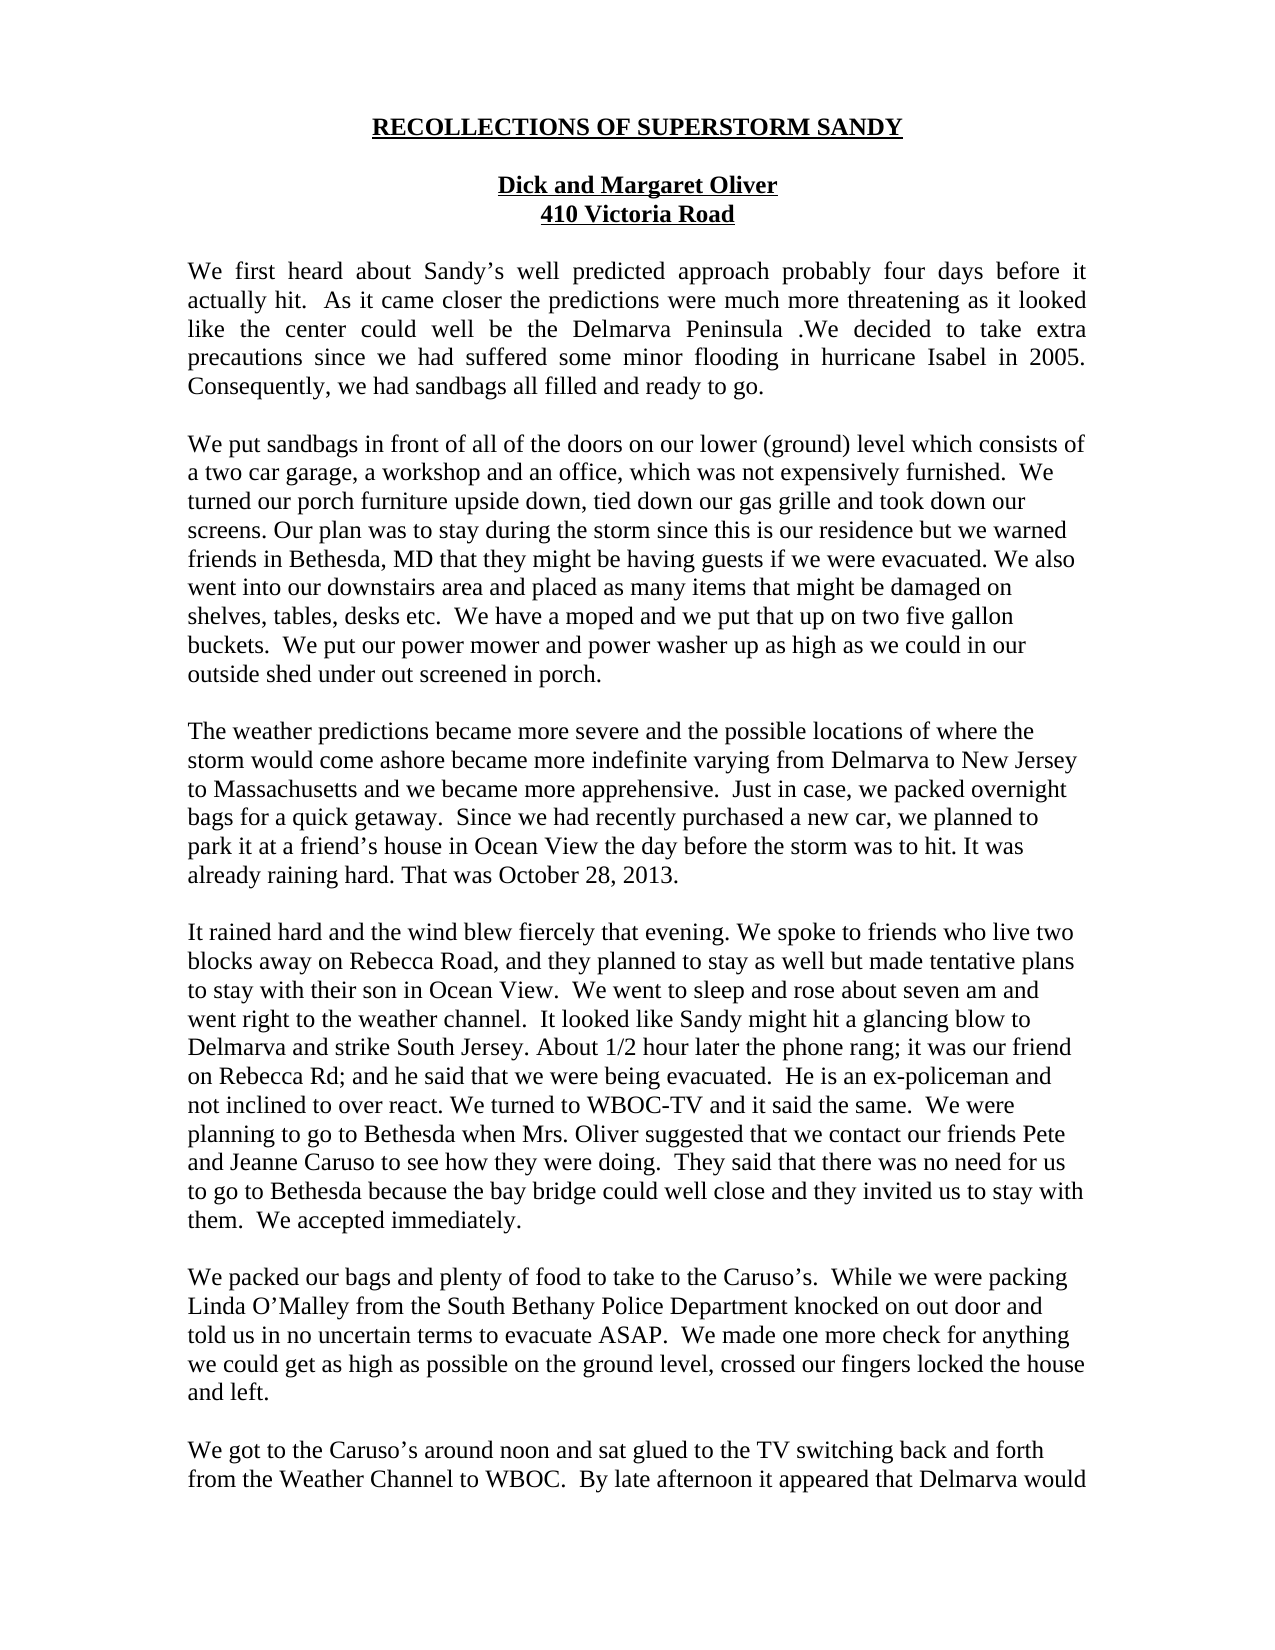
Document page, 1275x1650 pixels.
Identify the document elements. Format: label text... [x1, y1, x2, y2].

text We packed our bags and plenty of food to take to the Caruso’s. While we were packing Linda O’Malley from the South Bethany Police Department knocked on out door and told us in no uncertain terms to evacuate ASAP. We made one more check for anything we could get as high as possible on the ground level, crossed our fingers locked the house and left. [187, 1262, 1087, 1406]
text We first heard about ’s well predicted approach probably four days before it actually hit. As it came closer the predictions were much more threatening as it looked like the center could well be the Delmarva Peninsula .We decided to take extra precautions since we had suffered some minor flooding in hurricane Isabel in 2005. Consequently, we had sandbags all filled and ready to go. [187, 256, 1087, 400]
text Dick and Margaret Oliver [187, 170, 1087, 199]
text It rained hard and the wind blew fiercely that evening. We spoke to friends who live two blocks away on , and they planned to stay as well but made tentative plans to stay with their son in Ocean View. We went to sleep and rose about seven am and went right to the weather channel. It looked like might hit a glancing blow to Delmarva and strike . About 1/2 hour later the phone rang; it was our friend on Rebecca Rd; and he said that we were being evacuated. He is an ex-policeman and not inclined to over react. We turned to WBOC-TV and it said the same. We were planning to go to when Mrs. Oliver suggested that we contact our friends Pete and Jeanne Caruso to see how they were doing. They said that there was no need for us to go to because the bay bridge could well close and they invited us to stay with them. We accepted immediately. [187, 917, 1087, 1234]
text We put sandbags in front of all of the doors on our lower (ground) level which consists of a two car garage, a workshop and an office, which was not expensively furnished. We turned our porch furniture upside down, tied down our gas grille and took down our screens. Our plan was to stay during the storm since this is our residence but we warned friends in that they might be having guests if we were evacuated. We also went into our downstairs area and placed as many items that might be damaged on shelves, tables, desks etc. We have a moped and we put that up on two five gallon buckets. We put our power mower and power washer up as high as we could in our outside shed under out screened in porch. [187, 429, 1087, 687]
text RECOLLECTIONS OF SUPERSTORM [187, 112, 1087, 141]
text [187, 1435, 1087, 1492]
text The weather predictions became more severe and the possible locations of where the storm would come ashore became more indefinite varying from Delmarva to to and we became more apprehensive. Just in case, we packed overnight bags for a quick getaway. Since we had recently purchased a new car, we planned to park it at a friend’s house in Ocean View the day before the storm was to hit. It was already raining hard. That was October 28, 2013. [187, 716, 1087, 889]
